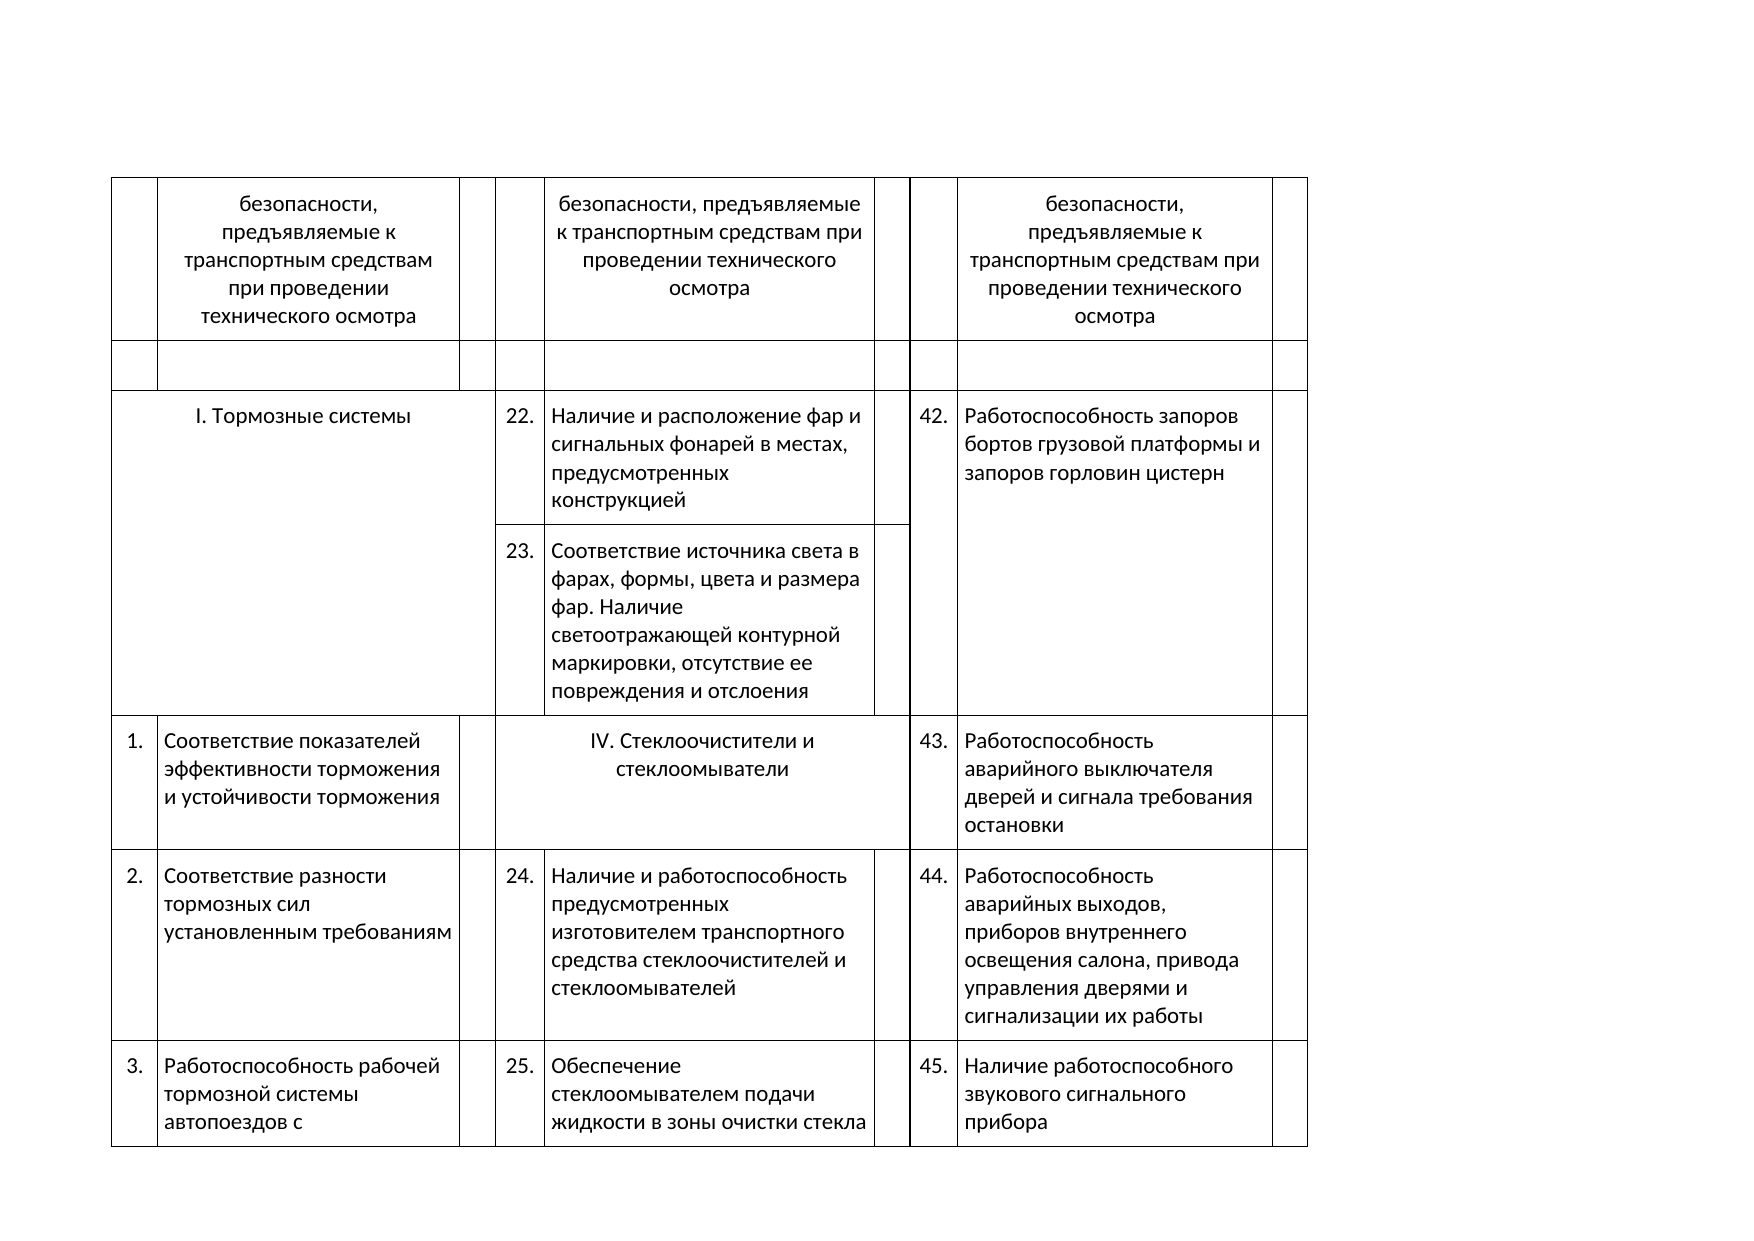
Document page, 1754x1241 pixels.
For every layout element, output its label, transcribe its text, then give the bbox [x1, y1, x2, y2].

table_cell 24. [496, 850, 544, 1039]
table_cell [1273, 850, 1307, 1039]
table_cell [158, 341, 459, 390]
table_cell [460, 1041, 495, 1146]
table_cell [112, 341, 157, 390]
table_header [875, 178, 909, 339]
table_cell [875, 525, 909, 715]
table_cell 44. [911, 850, 957, 1039]
table_cell 22. [496, 391, 544, 524]
table_cell Работоспособность аварийного выключателя дверей и сигнала требования остановки [958, 716, 1272, 849]
table_cell 42. [911, 391, 957, 715]
table_cell [460, 341, 495, 390]
table_cell Соответствие разности тормозных сил установленным требованиям [158, 850, 459, 1039]
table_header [958, 178, 1272, 339]
table_cell [1273, 1041, 1307, 1146]
table_cell [875, 1041, 909, 1146]
table_cell I. Тормозные системы [112, 391, 495, 715]
table_cell 25. [496, 1041, 544, 1146]
table_cell Наличие и работоспособность предусмотренных изготовителем транспортного средства стеклоочистителей и стеклоомывателей [545, 850, 874, 1039]
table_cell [158, 1041, 459, 1146]
table_cell 43. [911, 716, 957, 849]
table_header [460, 178, 495, 339]
table_cell [911, 341, 957, 390]
table_cell [545, 341, 874, 390]
table_header [1273, 178, 1307, 339]
table_cell Соответствие показателей эффективности торможения и устойчивости торможения [158, 716, 459, 849]
table_header N [112, 178, 157, 339]
table_cell [875, 341, 909, 390]
table_cell 3. [112, 1041, 157, 1146]
table_cell [1273, 341, 1307, 390]
table_header N [496, 178, 544, 339]
table_cell IV. Стеклоочистители и стеклоомыватели [496, 716, 909, 849]
table_cell [1273, 391, 1307, 715]
table_cell [875, 391, 909, 524]
table_cell 45. [911, 1041, 957, 1146]
table_cell [875, 850, 909, 1039]
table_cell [545, 1041, 874, 1146]
table_cell [958, 341, 1272, 390]
table_cell 2. [112, 850, 157, 1039]
table_header N [911, 178, 957, 339]
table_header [545, 178, 874, 339]
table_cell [958, 1041, 1272, 1146]
table_cell [496, 341, 544, 390]
table_cell Соответствие источника света в фарах, формы, цвета и размера фар. Наличие светоотражающей контурной маркировки, отсутствие ее повреждения и отслоения [545, 525, 874, 715]
table_cell [460, 850, 495, 1039]
table_cell [460, 716, 495, 849]
table_cell 1. [112, 716, 157, 849]
table_cell 23. [496, 525, 544, 715]
table_cell Работоспособность запоров бортов грузовой платформы и запоров горловин цистерн [958, 391, 1272, 715]
table_cell Наличие и расположение фар и сигнальных фонарей в местах, предусмотренных конструкцией [545, 391, 874, 524]
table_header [158, 178, 459, 339]
table_cell [1273, 716, 1307, 849]
table_cell Работоспособность аварийных выходов, приборов внутреннего освещения салона, привода управления дверями и сигнализации их работы [958, 850, 1272, 1039]
